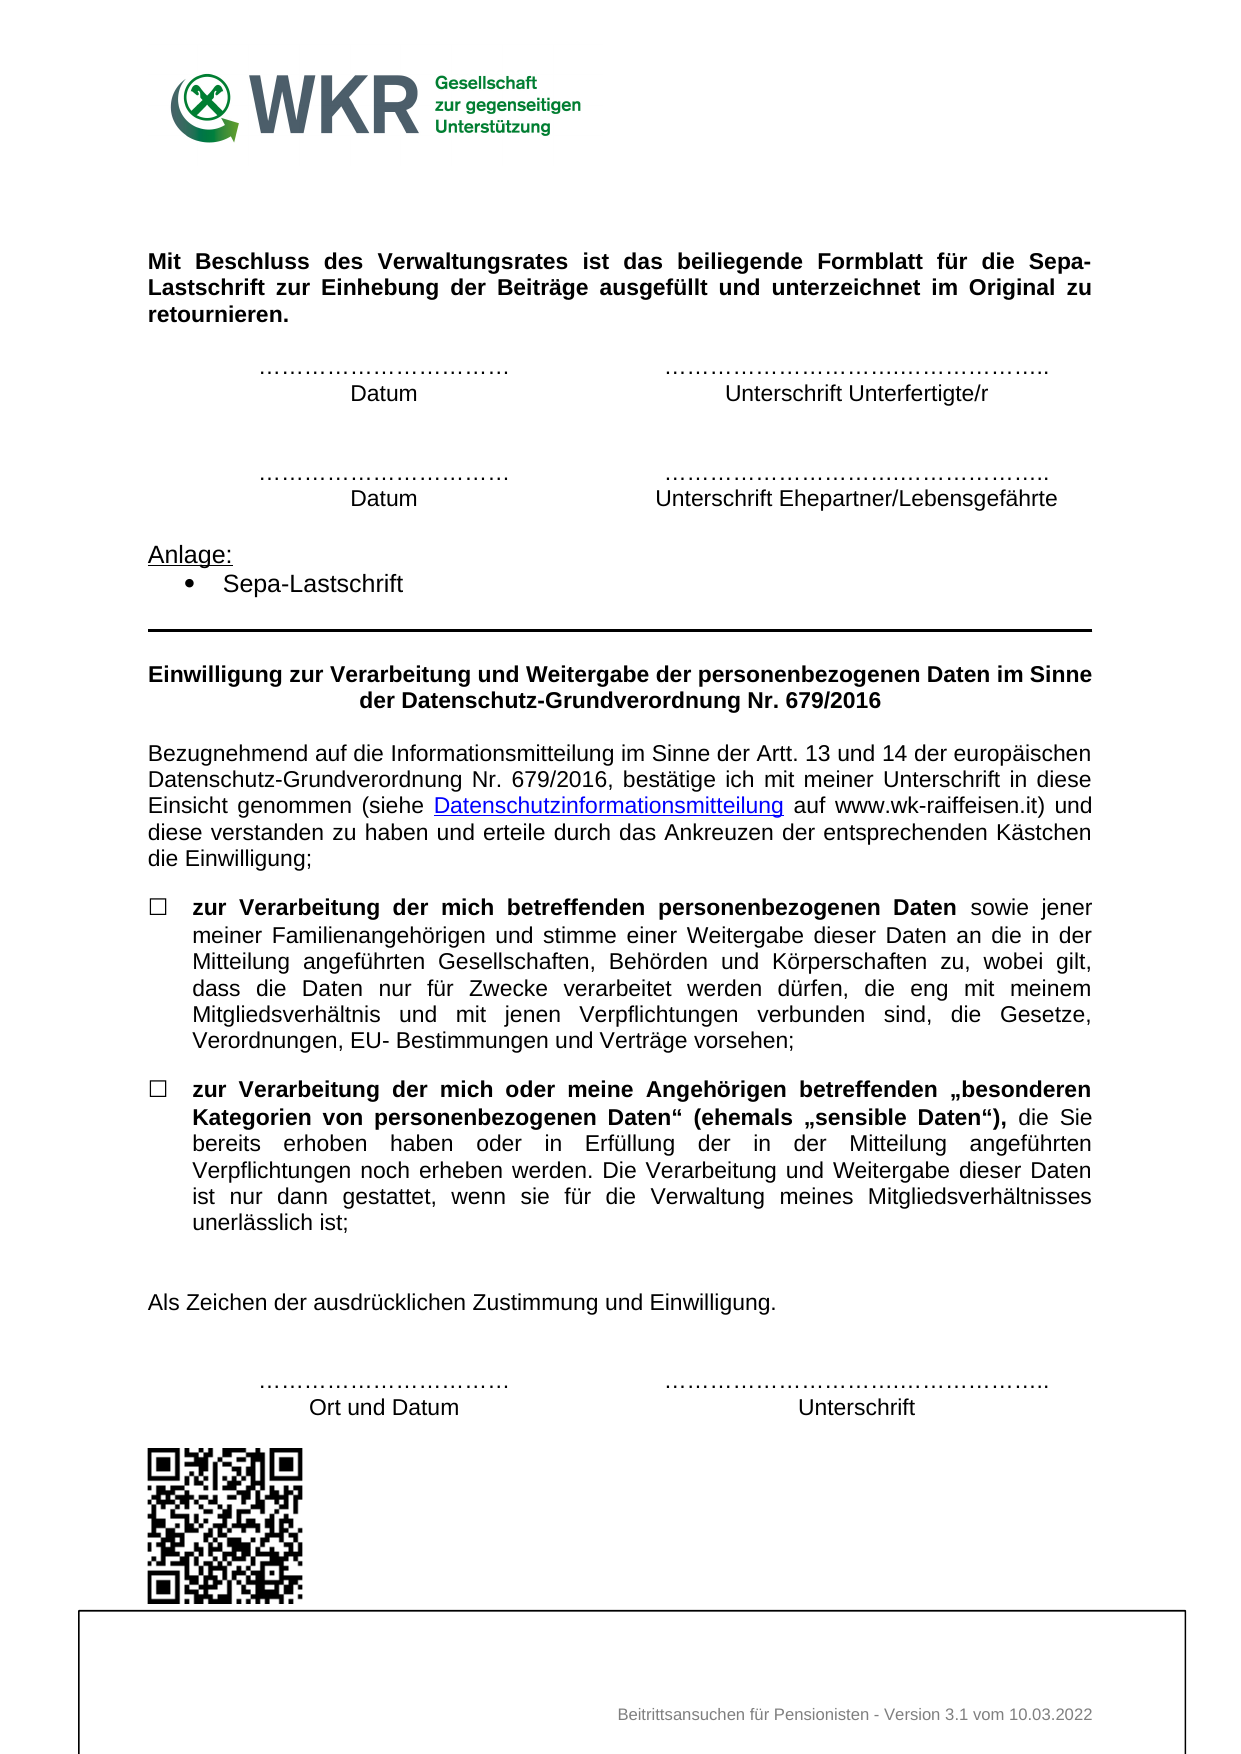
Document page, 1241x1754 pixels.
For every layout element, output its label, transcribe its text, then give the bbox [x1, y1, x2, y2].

text …………………………… ………………………….……………….. [148, 353, 1092, 380]
text zur Verarbeitung der mich betreffenden personenbezogenen Daten sowie jener meiner Familienangehörigen und stimme einer Weitergabe dieser Daten an die in der Mitteilung angeführten Gesellschaften, Behörden und Körperschaften zu, wobei gilt, dass die Daten nur für Zwecke verarbeitet werden dürfen, die eng mit meinem Mitgliedsverhältnis und mit jenen Verpflichtungen verbunden sind, die Gesetze, Verordnungen, EU- Bestimmungen und Verträge vorsehen; [148, 891, 1092, 1053]
text …………………………… ………………………….……………….. [148, 459, 1092, 485]
text zur Verarbeitung der mich oder meine Angehörigen betreffenden „besonderen Kategorien von personenbezogenen Daten“ (ehemals „sensible Daten“), die Sie bereits erhoben haben oder in Erfüllung der in der Mitteilung angeführten Verpflichtungen noch erheben werden. Die Verarbeitung und Weitergabe dieser Daten ist nur dann gestattet, wenn sie für die Verwaltung meines Mitgliedsverhältnisses unerlässlich ist; [148, 1073, 1092, 1236]
picture [147, 1448, 303, 1604]
text Einwilligung zur Verarbeitung und Weitergabe der personenbezogenen Daten im Sinne der Datenschutz-Grundverordnung Nr. 679/2016 [148, 661, 1092, 713]
text …………………………… ………………………….……………….. [148, 1367, 1092, 1394]
text Datum Unterschrift Ehepartner/Lebensgefährte [148, 485, 1092, 511]
text Bezugnehmend auf die Informationsmitteilung im Sinne der Artt. 13 und 14 der europäischen Datenschutz-Grundverordnung Nr. 679/2016, bestätige ich mit meiner Unterschrift in diese Einsicht genommen (siehe Datenschutzinformationsmitteilung auf www.wk-raiffeisen.it) und diese verstanden zu haben und erteile durch das Ankreuzen der entsprechenden Kästchen die Einwilligung; [148, 739, 1092, 871]
text Ort und Datum Unterschrift [148, 1394, 1092, 1420]
text Anlage: [148, 540, 1092, 569]
text Mit Beschluss des Verwaltungsrates ist das beiliegende Formblatt für die Sepa-Lastschrift zur Einhebung der Beiträge ausgefüllt und unterzeichnet im Original zu retournieren. [148, 248, 1092, 327]
picture [147, 44, 603, 166]
text Als Zeichen der ausdrücklichen Zustimmung und Einwilligung. [148, 1288, 1092, 1315]
text Datum Unterschrift Unterfertigte/r [148, 380, 1092, 406]
list Sepa-Lastschrift [185, 569, 1092, 598]
